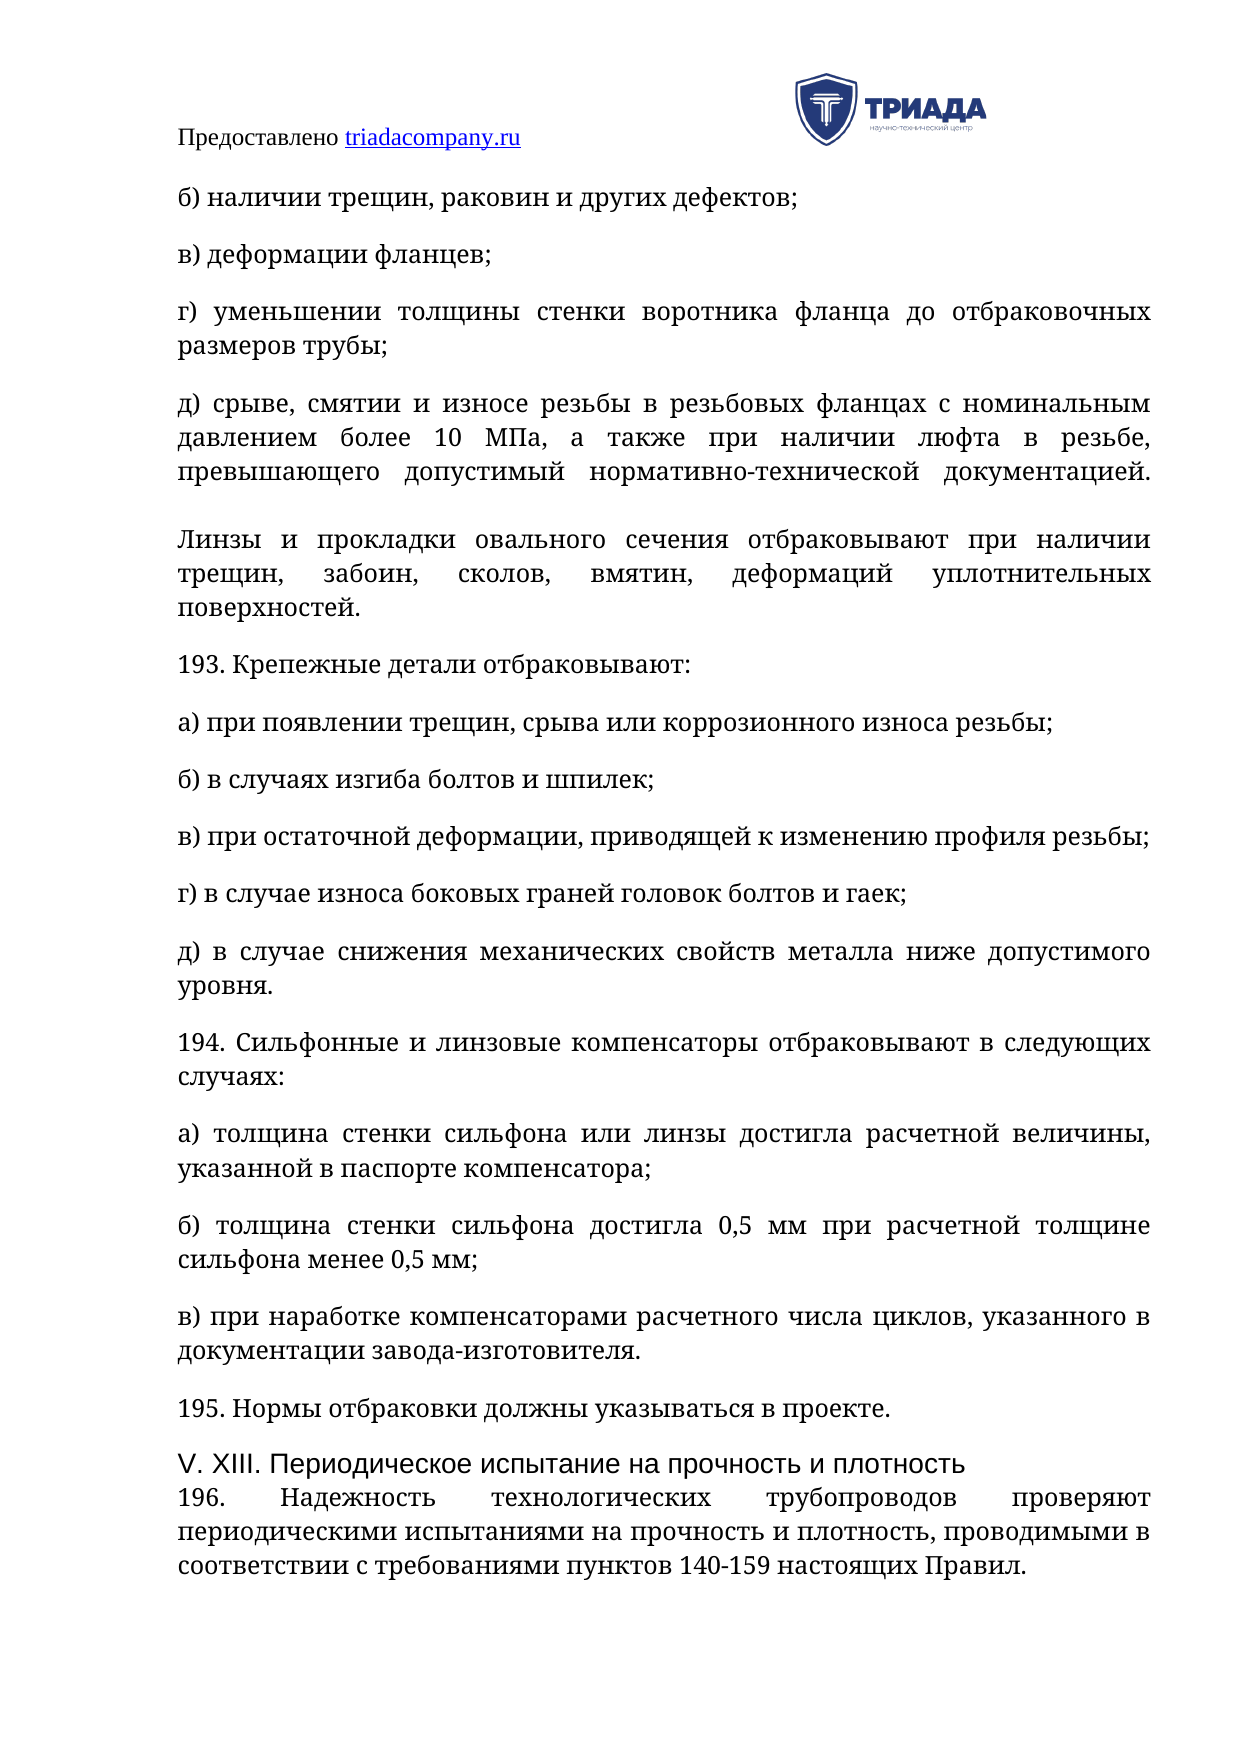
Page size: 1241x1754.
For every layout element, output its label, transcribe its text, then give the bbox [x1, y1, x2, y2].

text а) при появлении трещин, срыва или коррозионного износа резьбы; [177, 704, 1152, 738]
text б) наличии трещин, раковин и других дефектов; [177, 179, 1152, 213]
text б) в случаях изгиба болтов и шпилек; [177, 762, 1152, 796]
text д) срыве, смятии и износе резьбы в резьбовых фланцах с номинальным давлением более 10 МПа, а также при наличии люфта в резьбе, превышающего допустимый нормативно-технической документацией. Линзы и прокладки овального сечения отбраковывают при наличии трещин, забоин, сколов, вмятин, деформаций уплотнительных поверхностей. [177, 385, 1152, 624]
text V. XIII. Периодическое испытание на прочность и плотность [177, 1447, 1152, 1480]
text а) толщина стенки сильфона или линзы достигла расчетной величины, указанной в паспорте компенсатора; [177, 1116, 1152, 1184]
text 193. Крепежные детали отбраковывают: [177, 647, 1152, 681]
text д) в случае снижения механических свойств металла ниже допустимого уровня. [177, 933, 1152, 1002]
text г) уменьшении толщины стенки воротника фланца до отбраковочных размеров трубы; [177, 294, 1152, 362]
text б) толщина стенки сильфона достигла 0,5 мм при расчетной толщине сильфона менее 0,5 мм; [177, 1207, 1152, 1276]
text 195. Нормы отбраковки должны указываться в проекте. [177, 1390, 1152, 1424]
text в) деформации фланцев; [177, 237, 1152, 271]
picture [795, 73, 987, 146]
text в) при остаточной деформации, приводящей к изменению профиля резьбы; [177, 819, 1152, 853]
text г) в случае износа боковых граней головок болтов и гаек; [177, 876, 1152, 910]
text 194. Сильфонные и линзовые компенсаторы отбраковывают в следующих случаях: [177, 1025, 1152, 1093]
text 196. Надежность технологических трубопроводов проверяют периодическими испытаниями на прочность и плотность, проводимыми в соответствии с требованиями пунктов 140-159 настоящих Правил. [177, 1480, 1152, 1582]
text в) при наработке компенсаторами расчетного числа циклов, указанного в документации завода-изготовителя. [177, 1299, 1152, 1367]
